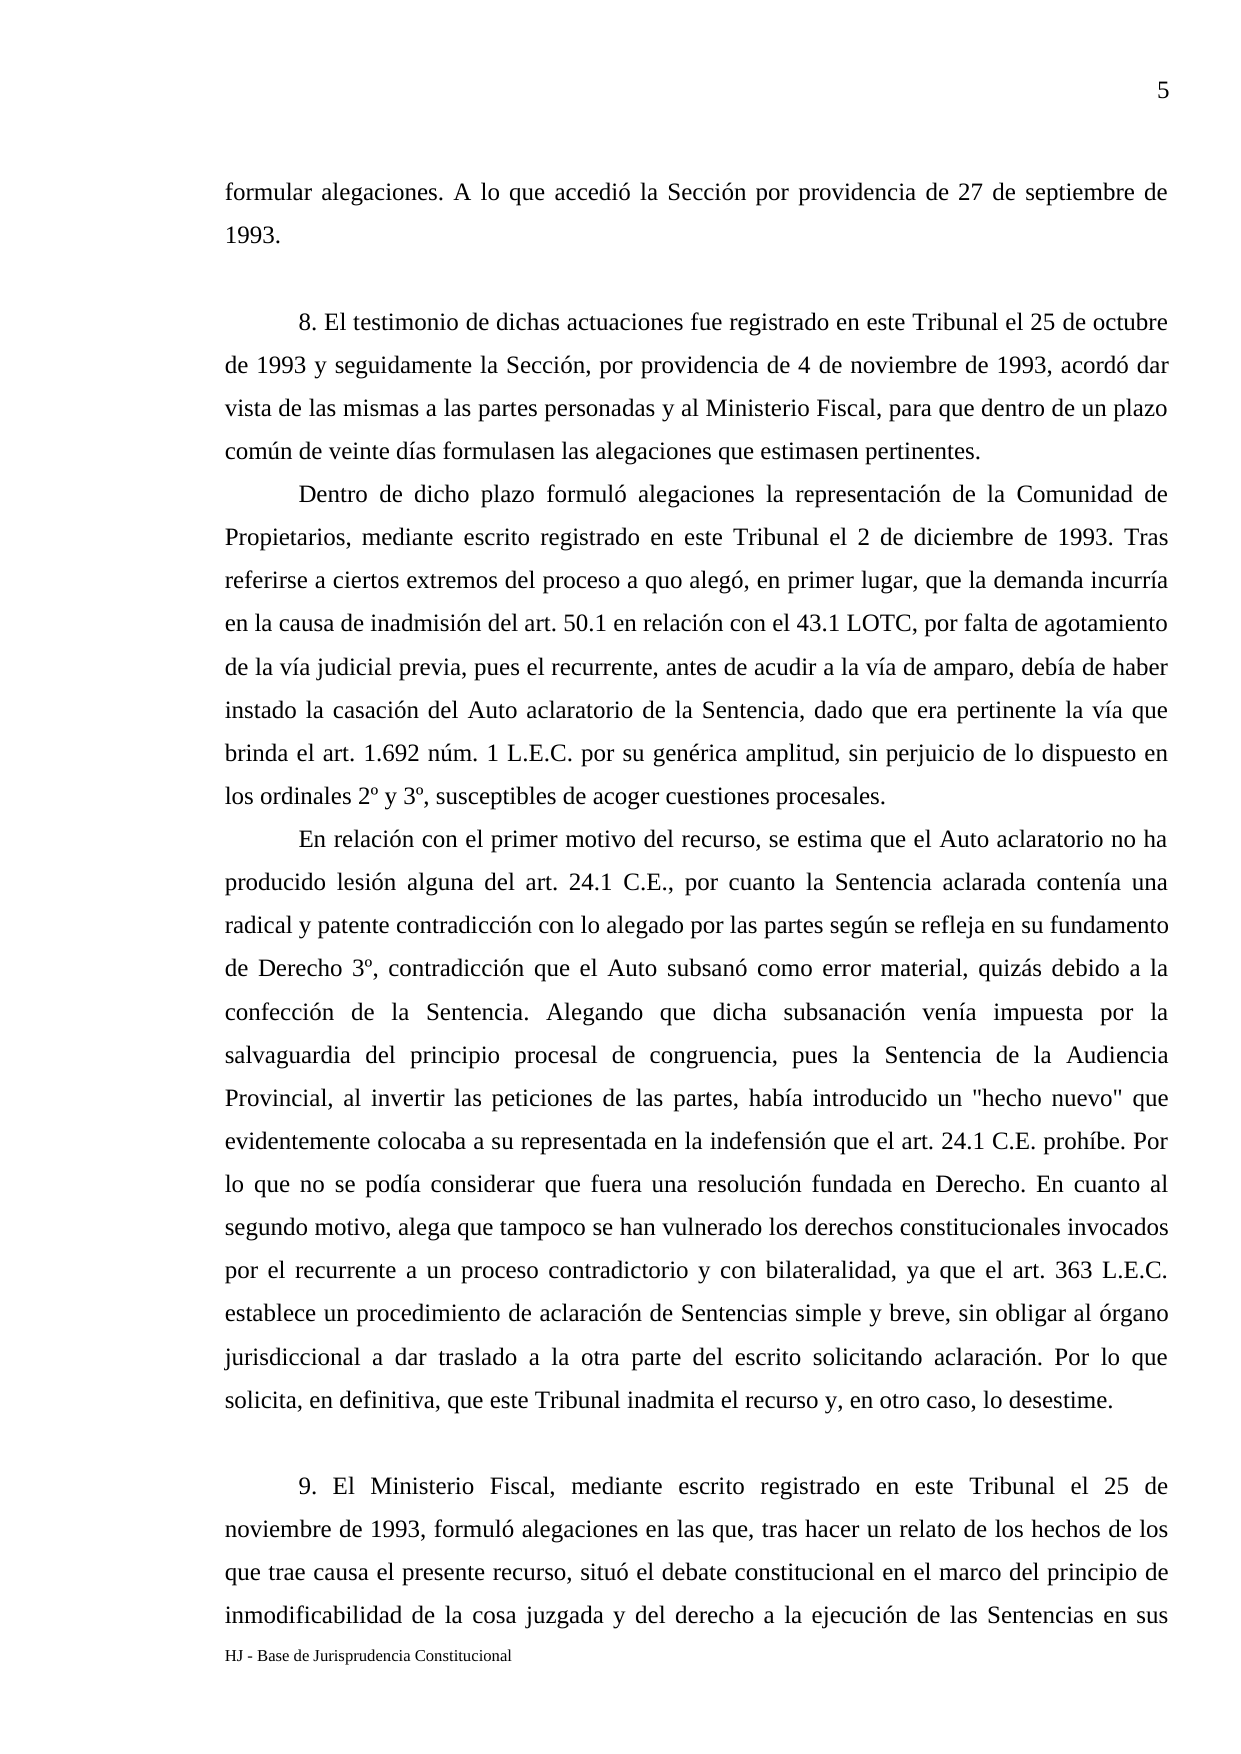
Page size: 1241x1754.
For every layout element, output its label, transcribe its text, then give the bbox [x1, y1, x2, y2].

text En relación con el primer motivo del recurso, se estima que el Auto aclaratorio no ha producido lesión alguna del art. 24.1 C.E., por cuanto la Sentencia aclarada contenía una radical y patente contradicción con lo alegado por las partes según se refleja en su fundamento de Derecho 3º, contradicción que el Auto subsanó como error material, quizás debido a la confección de la Sentencia. Alegando que dicha subsanación venía impuesta por la salvaguardia del principio procesal de congruencia, pues la Sentencia de la Audiencia Provincial, al invertir las peticiones de las partes, había introducido un "hecho nuevo" que evidentemente colocaba a su representada en la indefensión que el art. 24.1 C.E. prohíbe. Por lo que no se podía considerar que fuera una resolución fundada en Derecho. En cuanto al segundo motivo, alega que tampoco se han vulnerado los derechos constitucionales invocados por el recurrente a un proceso contradictorio y con bilateralidad, ya que el art. 363 L.E.C. establece un procedimiento de aclaración de Sentencias simple y breve, sin obligar al órgano jurisdiccional a dar traslado a la otra parte del escrito solicitando aclaración. Por lo que solicita, en definitiva, que este Tribunal inadmita el recurso y, en otro caso, lo desestime. [224, 824, 1169, 1413]
text Dentro de dicho plazo formuló alegaciones la representación de la Comunidad de Propietarios, mediante escrito registrado en este Tribunal el 2 de diciembre de 1993. Tras referirse a ciertos extremos del proceso a quo alegó, en primer lugar, que la demanda incurría en la causa de inadmisión del art. 50.1 en relación con el 43.1 LOTC, por falta de agotamiento de la vía judicial previa, pues el recurrente, antes de acudir a la vía de amparo, debía de haber instado la casación del Auto aclaratorio de la Sentencia, dado que era pertinente la vía que brinda el art. 1.692 núm. 1 L.E.C. por su genérica amplitud, sin perjuicio de lo dispuesto en los ordinales 2º y 3º, susceptibles de acoger cuestiones procesales. [224, 479, 1169, 810]
text 8. El testimonio de dichas actuaciones fue registrado en este Tribunal el 25 de octubre de 1993 y seguidamente la Sección, por providencia de 4 de noviembre de 1993, acordó dar vista de las mismas a las partes personadas y al Ministerio Fiscal, para que dentro de un plazo común de veinte días formulasen las alegaciones que estimasen pertinentes. [224, 307, 1169, 465]
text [224, 177, 1169, 249]
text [224, 1471, 1169, 1629]
